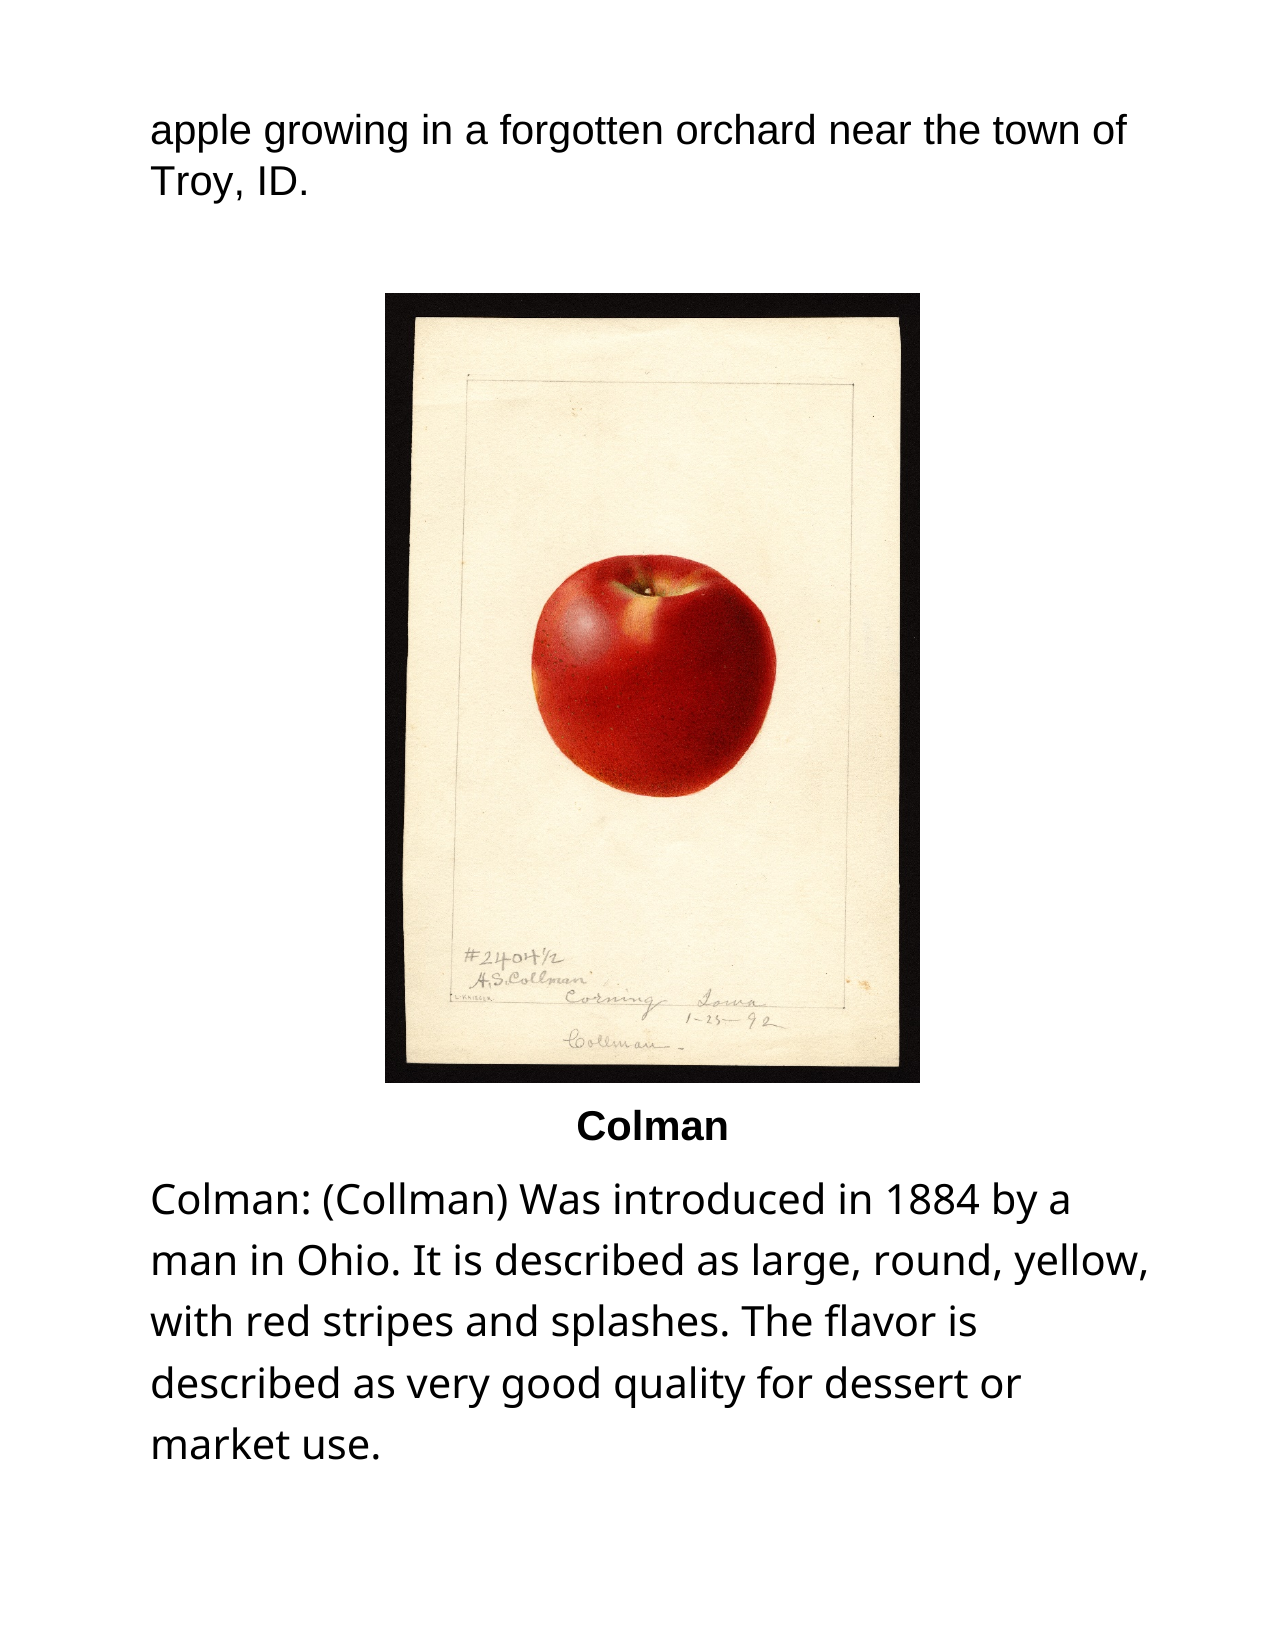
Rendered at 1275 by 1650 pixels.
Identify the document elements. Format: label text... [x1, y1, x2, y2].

text Colman: (Collman) Was introduced in 1884 by a man in Ohio. It is described as large, round, yellow, with red stripes and splashes. The flavor is described as very good quality for dessert or market use. [150, 1170, 1155, 1471]
text Colman [150, 1101, 1155, 1149]
picture [385, 293, 920, 1083]
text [150, 105, 1155, 204]
